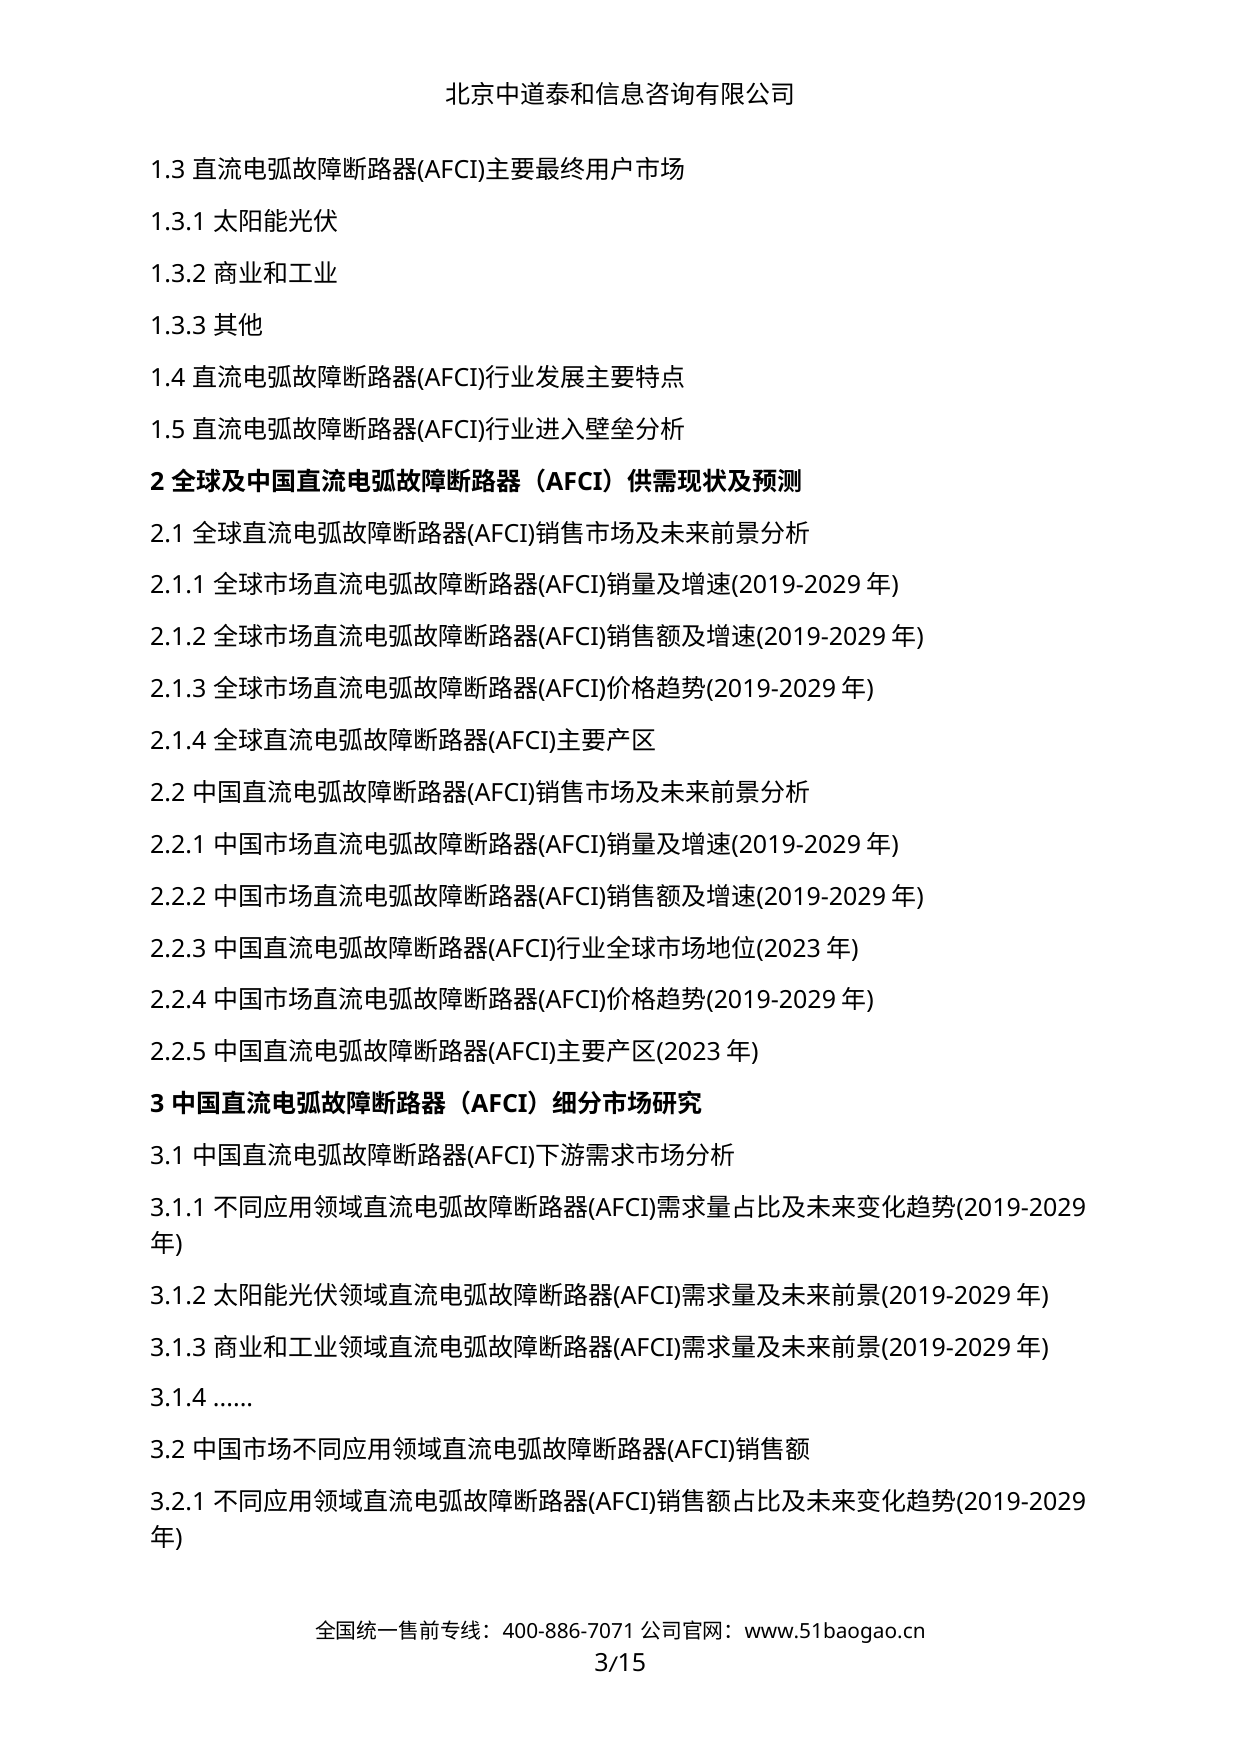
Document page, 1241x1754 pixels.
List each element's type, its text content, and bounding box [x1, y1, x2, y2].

text 1.3 直流电弧故障断路器(AFCI)主要最终用户市场 [150, 150, 1090, 186]
text 2.1.4 全球直流电弧故障断路器(AFCI)主要产区 [150, 721, 1090, 757]
text 2.2.5 中国直流电弧故障断路器(AFCI)主要产区(2023年) [150, 1032, 1090, 1068]
text 3.2 中国市场不同应用领域直流电弧故障断路器(AFCI)销售额 [150, 1429, 1090, 1465]
text 2.2 中国直流电弧故障断路器(AFCI)销售市场及未来前景分析 [150, 772, 1090, 809]
text 1.3.3 其他 [150, 306, 1090, 342]
text 1.3.2 商业和工业 [150, 254, 1090, 290]
text 3 中国直流电弧故障断路器（AFCI）细分市场研究 [150, 1084, 1090, 1120]
text 3.2.1 不同应用领域直流电弧故障断路器(AFCI)销售额占比及未来变化趋势(2019-2029年) [150, 1481, 1090, 1553]
text 3.1.4 ...... [150, 1379, 1090, 1413]
text 2.2.2 中国市场直流电弧故障断路器(AFCI)销售额及增速(2019-2029年) [150, 876, 1090, 912]
text 1.5 直流电弧故障断路器(AFCI)行业进入壁垒分析 [150, 409, 1090, 446]
text 1.3.1 太阳能光伏 [150, 202, 1090, 238]
text 3.1.3 商业和工业领域直流电弧故障断路器(AFCI)需求量及未来前景(2019-2029年) [150, 1327, 1090, 1364]
text 2.2.3 中国直流电弧故障断路器(AFCI)行业全球市场地位(2023年) [150, 928, 1090, 964]
text 2.1.2 全球市场直流电弧故障断路器(AFCI)销售额及增速(2019-2029年) [150, 617, 1090, 653]
text 3.1.2 太阳能光伏领域直流电弧故障断路器(AFCI)需求量及未来前景(2019-2029年) [150, 1276, 1090, 1312]
text 2.2.4 中国市场直流电弧故障断路器(AFCI)价格趋势(2019-2029年) [150, 980, 1090, 1016]
text 3.1 中国直流电弧故障断路器(AFCI)下游需求市场分析 [150, 1136, 1090, 1172]
text 2.2.1 中国市场直流电弧故障断路器(AFCI)销量及增速(2019-2029年) [150, 824, 1090, 861]
text 2.1.1 全球市场直流电弧故障断路器(AFCI)销量及增速(2019-2029年) [150, 565, 1090, 601]
text 2 全球及中国直流电弧故障断路器（AFCI）供需现状及预测 [150, 461, 1090, 497]
text 3.1.1 不同应用领域直流电弧故障断路器(AFCI)需求量占比及未来变化趋势(2019-2029年) [150, 1187, 1090, 1260]
text 1.4 直流电弧故障断路器(AFCI)行业发展主要特点 [150, 357, 1090, 394]
text 2.1.3 全球市场直流电弧故障断路器(AFCI)价格趋势(2019-2029年) [150, 669, 1090, 705]
text 2.1 全球直流电弧故障断路器(AFCI)销售市场及未来前景分析 [150, 513, 1090, 549]
